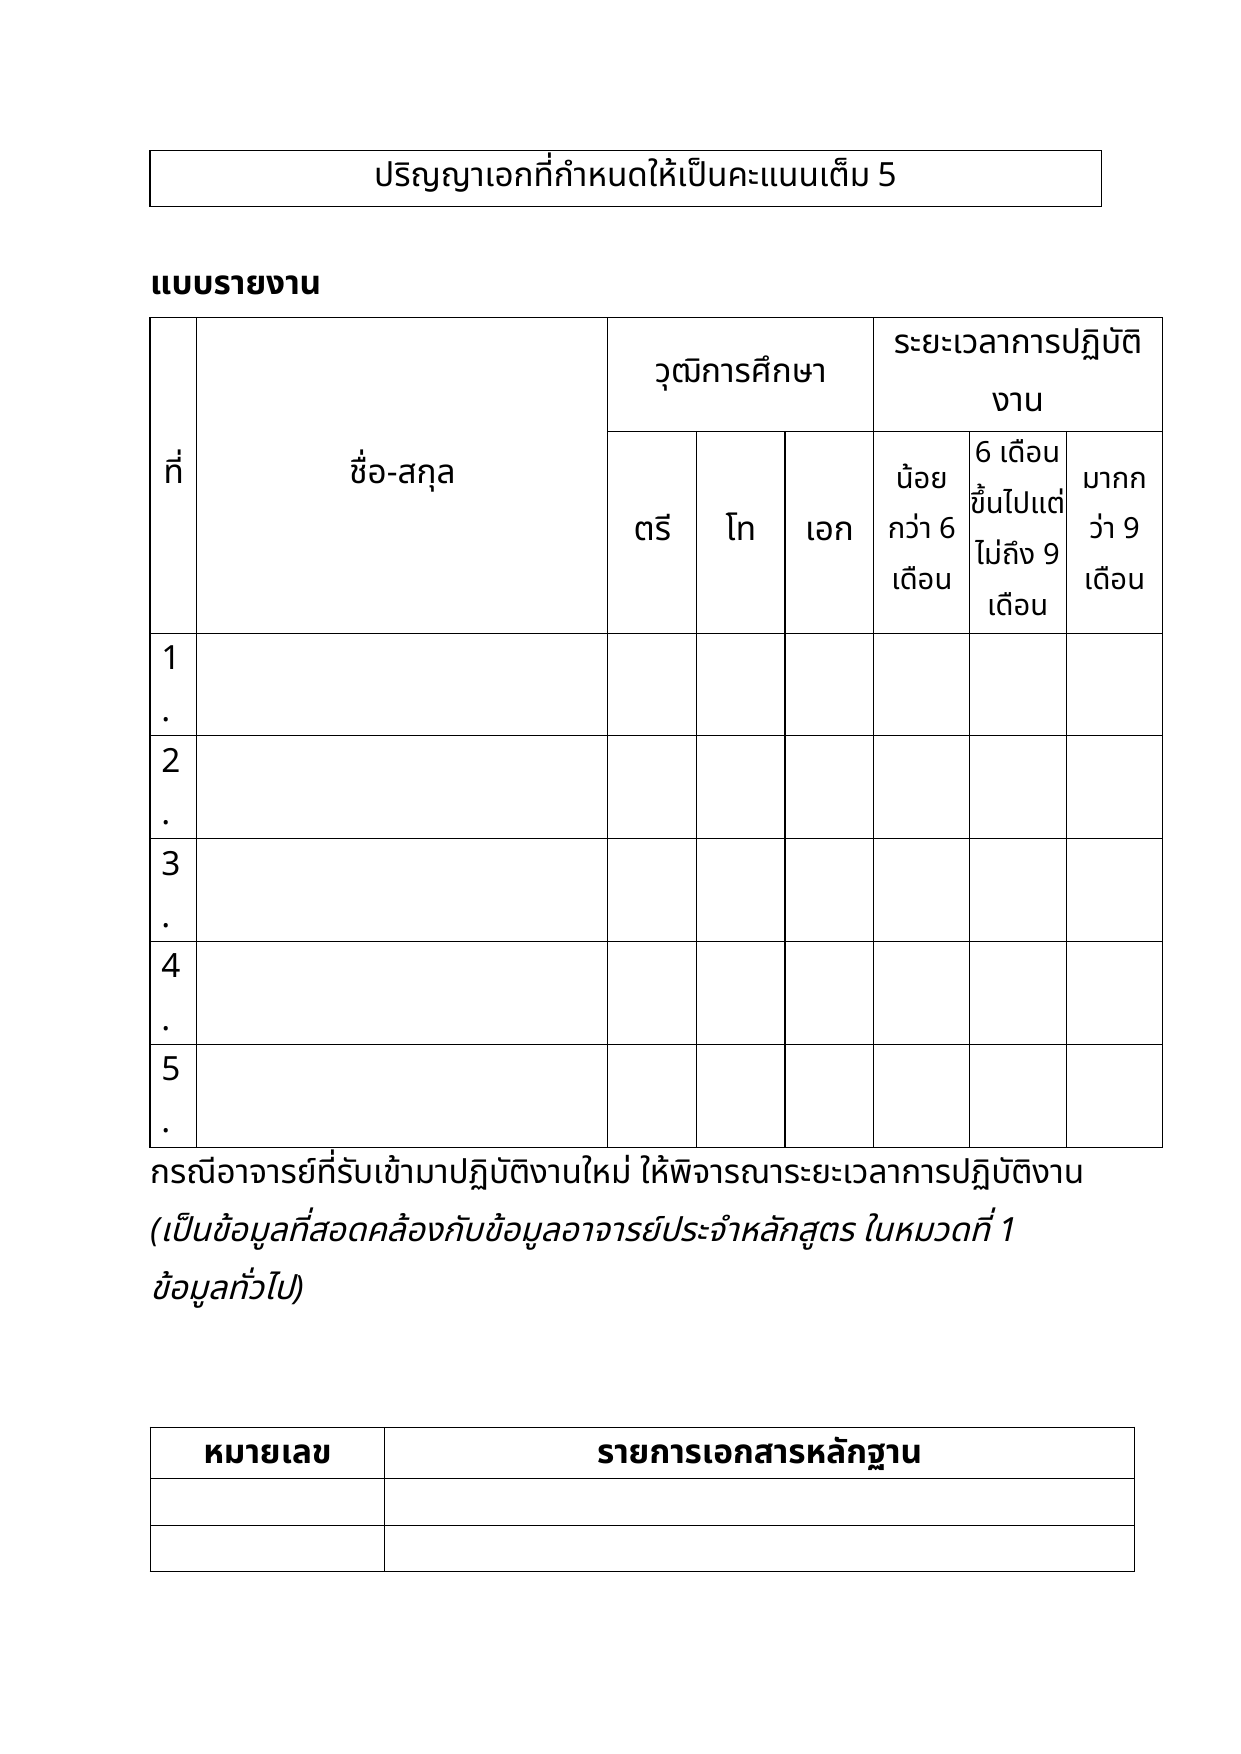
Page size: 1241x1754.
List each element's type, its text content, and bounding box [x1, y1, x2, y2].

table_cell [970, 942, 1066, 1044]
table_cell [786, 839, 873, 941]
table_cell [385, 1526, 1134, 1571]
table_cell [608, 736, 696, 838]
table_cell 6 เดือนขึ้นไปแต่ไม่ถึง 9 เดือน [970, 432, 1066, 632]
table_cell [608, 1045, 696, 1147]
table_header ที่ [151, 318, 196, 632]
table_cell โท [697, 432, 784, 632]
text (เป็นข้อมูลที่สอดคล้องกับข้อมูลอาจารย์ประจำหลักสูตร ในหมวดที่ 1 ข้อมูลทั่วไป) [150, 1206, 1090, 1315]
table_cell เอก [786, 432, 873, 632]
table_cell 2. [151, 736, 196, 838]
table_cell [874, 1045, 969, 1147]
table_cell [197, 942, 607, 1044]
table_cell [697, 736, 784, 838]
table_cell [786, 942, 873, 1044]
table_cell [608, 634, 696, 735]
table_cell [970, 736, 1066, 838]
table_cell 1. [151, 634, 196, 735]
table_cell [874, 634, 969, 735]
table_cell [874, 839, 969, 941]
table_cell [1067, 634, 1162, 735]
table_cell [697, 942, 784, 1044]
table_cell [197, 1045, 607, 1147]
table_cell [970, 634, 1066, 735]
table_cell มากกว่า 9 เดือน [1067, 432, 1162, 632]
table_cell [608, 839, 696, 941]
table_cell [786, 634, 873, 735]
table_cell 4. [151, 942, 196, 1044]
table_cell [151, 1479, 384, 1524]
table_header ระยะเวลาการปฏิบัติงาน [874, 318, 1162, 431]
table_header ชื่อ-สกุล [197, 318, 607, 632]
table_header รายการเอกสารหลักฐาน [385, 1428, 1134, 1478]
table_cell [197, 736, 607, 838]
table_cell [786, 1045, 873, 1147]
table_header หมายเลข [151, 1428, 384, 1478]
table_cell [197, 634, 607, 735]
table_cell [697, 1045, 784, 1147]
table_cell [1067, 942, 1162, 1044]
table_cell [697, 839, 784, 941]
table_header วุฒิการศึกษา [608, 318, 873, 431]
table_cell 3. [151, 839, 196, 941]
table_cell [786, 736, 873, 838]
table_cell [608, 942, 696, 1044]
table_cell [1067, 1045, 1162, 1147]
table_cell [697, 634, 784, 735]
table_cell [1067, 736, 1162, 838]
table_cell [197, 839, 607, 941]
table_cell 5. [151, 1045, 196, 1147]
table_cell [970, 839, 1066, 941]
table_cell ตรี [608, 432, 696, 632]
text กรณีอาจารย์ที่รับเข้ามาปฏิบัติงานใหม่ ให้พิจารณาระยะเวลาการปฏิบัติงาน [150, 1148, 1090, 1198]
table_cell [151, 1526, 384, 1571]
table_cell [874, 942, 969, 1044]
table_cell [385, 1479, 1134, 1524]
text แบบรายงาน [150, 259, 1090, 309]
table_cell [1067, 839, 1162, 941]
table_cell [298, 151, 972, 206]
table_cell น้อยกว่า 6 เดือน [874, 432, 969, 632]
table_cell [874, 736, 969, 838]
table_cell [970, 1045, 1066, 1147]
